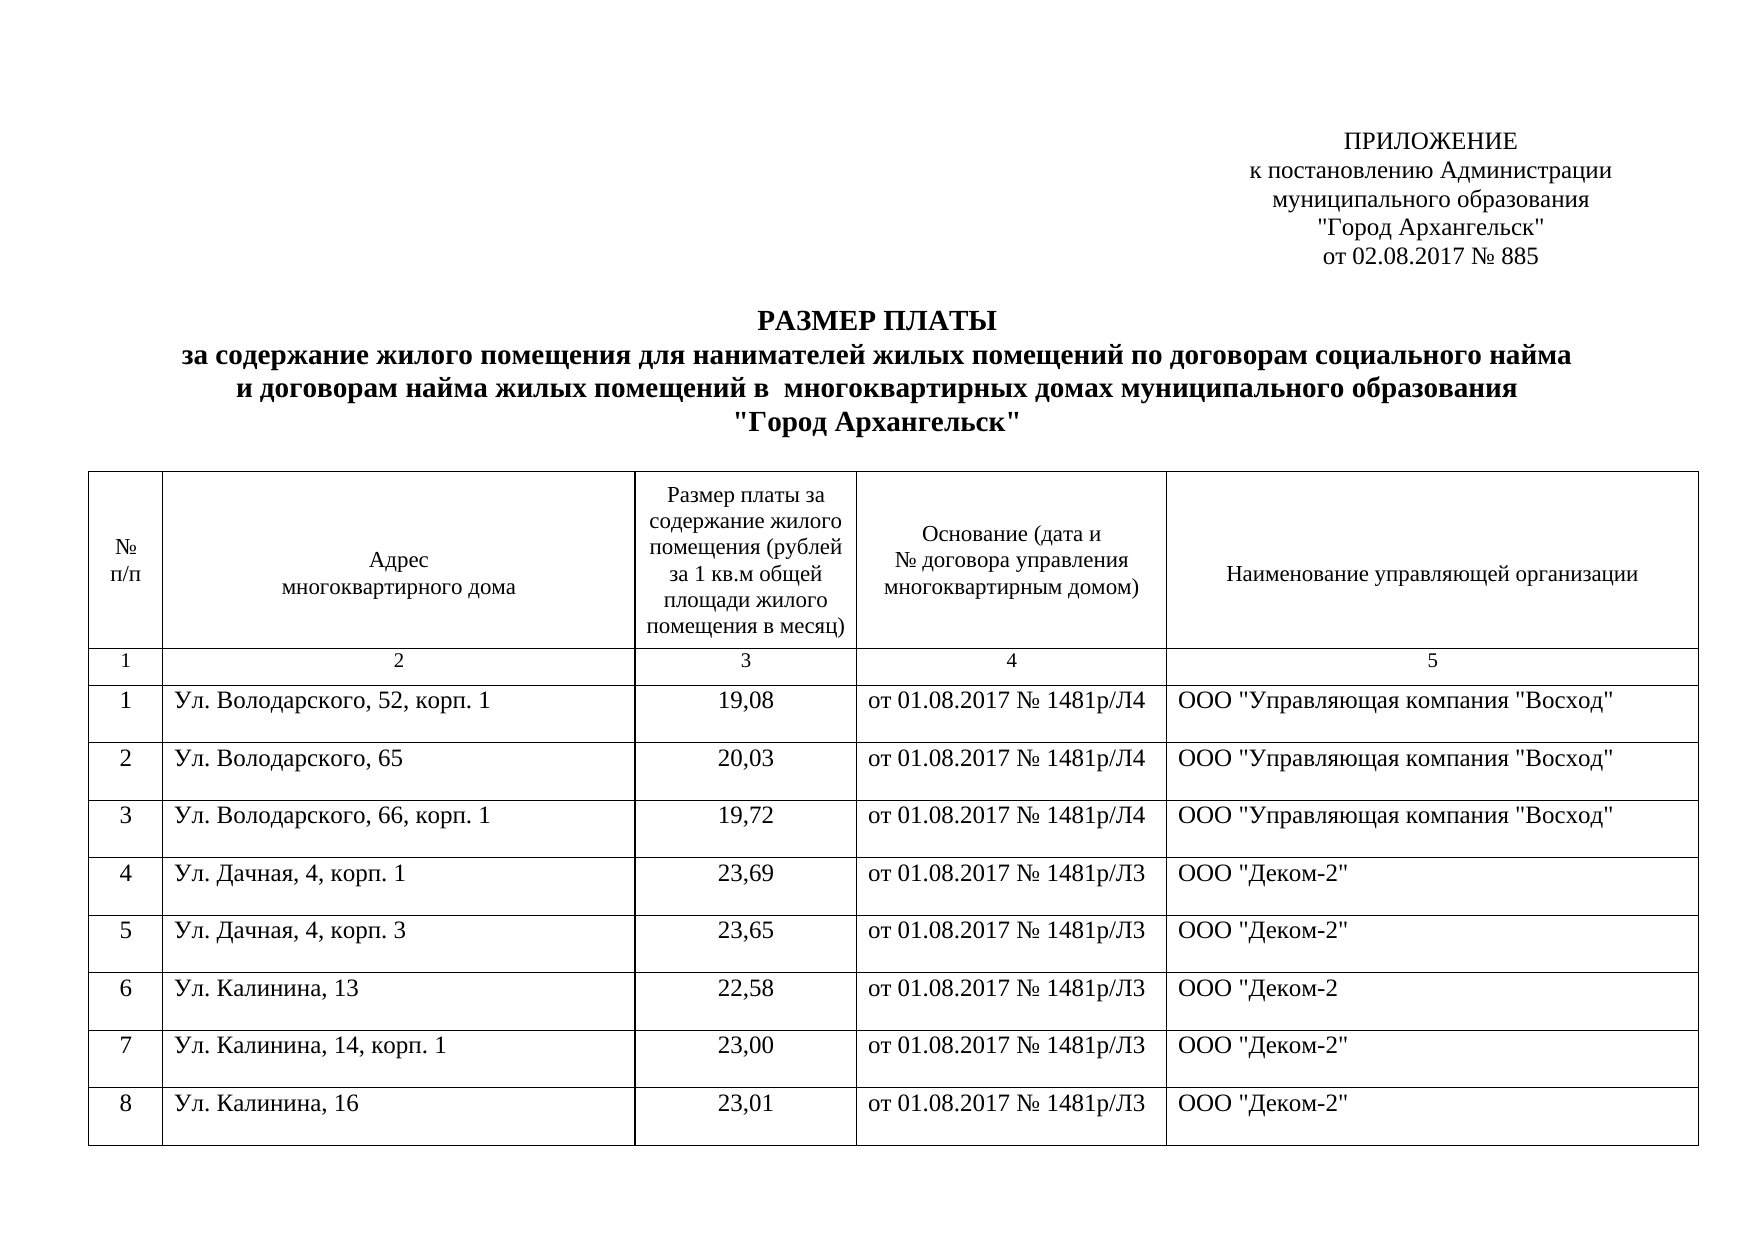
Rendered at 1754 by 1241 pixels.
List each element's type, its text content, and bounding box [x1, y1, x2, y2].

table_cell Ул. Володарского, 52, корп. 1 [163, 686, 634, 742]
table_cell ООО "Управляющая компания "Восход" [1167, 801, 1698, 857]
text и договорам найма жилых помещений в многоквартирных домах муниципального образования [118, 371, 1636, 404]
text ПРИЛОЖЕНИЕ [1226, 126, 1636, 155]
table_cell ООО "Деком-2" [1167, 1088, 1698, 1144]
table_header Адрес многоквартирного дома [163, 472, 634, 647]
table_cell ООО "Деком-2" [1167, 858, 1698, 914]
table_cell 23,69 [636, 858, 856, 914]
table_header Наименование управляющей организации [1167, 472, 1698, 647]
table_cell Ул. Володарского, 65 [163, 743, 634, 799]
table_cell от 01.08.2017 № 1481р/Л4 [857, 743, 1166, 799]
table_cell от 01.08.2017 № 1481р/Л3 [857, 1031, 1166, 1087]
text за содержание жилого помещения для нанимателей жилых помещений по договорам социального найма [118, 337, 1636, 371]
table_cell Ул. Калинина, 16 [163, 1088, 634, 1144]
table_cell 19,72 [636, 801, 856, 857]
text "Город Архангельск" [1226, 212, 1636, 241]
table_cell Ул. Калинина, 14, корп. 1 [163, 1031, 634, 1087]
table_cell 23,65 [636, 916, 856, 972]
text "Город Архангельск" [118, 404, 1636, 438]
table_cell Ул. Дачная, 4, корп. 3 [163, 916, 634, 972]
table_cell 19,08 [636, 686, 856, 742]
text от 02.08.2017 № 885 [1226, 241, 1636, 270]
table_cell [857, 1088, 1166, 1144]
table_cell 2 [89, 743, 162, 799]
text к постановлению Администрации [1226, 155, 1636, 184]
table_cell ООО "Деком-2" [1167, 916, 1698, 972]
table_cell от 01.08.2017 № 1481р/Л4 [857, 686, 1166, 742]
table_cell 3 [636, 649, 856, 684]
table_cell 8 [89, 1088, 162, 1144]
text РАЗМЕР ПЛАТЫ [118, 303, 1636, 337]
table_cell 2 [163, 649, 634, 684]
table_header Размер платы за содержание жилого помещения (рублей за 1 кв.м общей площади жилого помещения в месяц) [636, 472, 856, 647]
table_cell Ул. Дачная, 4, корп. 1 [163, 858, 634, 914]
table_cell от 01.08.2017 № 1481р/Л3 [857, 973, 1166, 1029]
table_cell Ул. Володарского, 66, корп. 1 [163, 801, 634, 857]
table_cell 4 [89, 858, 162, 914]
table_cell 6 [89, 973, 162, 1029]
table_cell ООО "Деком-2" [1167, 1031, 1698, 1087]
table_cell 7 [89, 1031, 162, 1087]
table_cell от 01.08.2017 № 1481р/Л4 [857, 801, 1166, 857]
table_header № п/п [89, 472, 162, 647]
table_cell от 01.08.2017 № 1481р/Л3 [857, 858, 1166, 914]
table_cell 20,03 [636, 743, 856, 799]
table_cell Ул. Калинина, 13 [163, 973, 634, 1029]
table_cell 23,01 [636, 1088, 856, 1144]
table_cell ООО "Управляющая компания "Восход" [1167, 686, 1698, 742]
table_cell от 01.08.2017 № 1481р/Л3 [857, 916, 1166, 972]
table_header Основание (дата и № договора управления многоквартирным домом) [857, 472, 1166, 647]
text муниципального образования [1226, 184, 1636, 212]
table_cell ООО "Деком-2 [1167, 973, 1698, 1029]
table_cell 5 [1167, 649, 1698, 684]
table_cell 5 [89, 916, 162, 972]
table_cell 1 [89, 686, 162, 742]
table_cell 23,00 [636, 1031, 856, 1087]
table_cell 4 [857, 649, 1166, 684]
table_cell ООО "Управляющая компания "Восход" [1167, 743, 1698, 799]
table_cell 1 [89, 649, 162, 684]
table_cell 22,58 [636, 973, 856, 1029]
table_cell 3 [89, 801, 162, 857]
